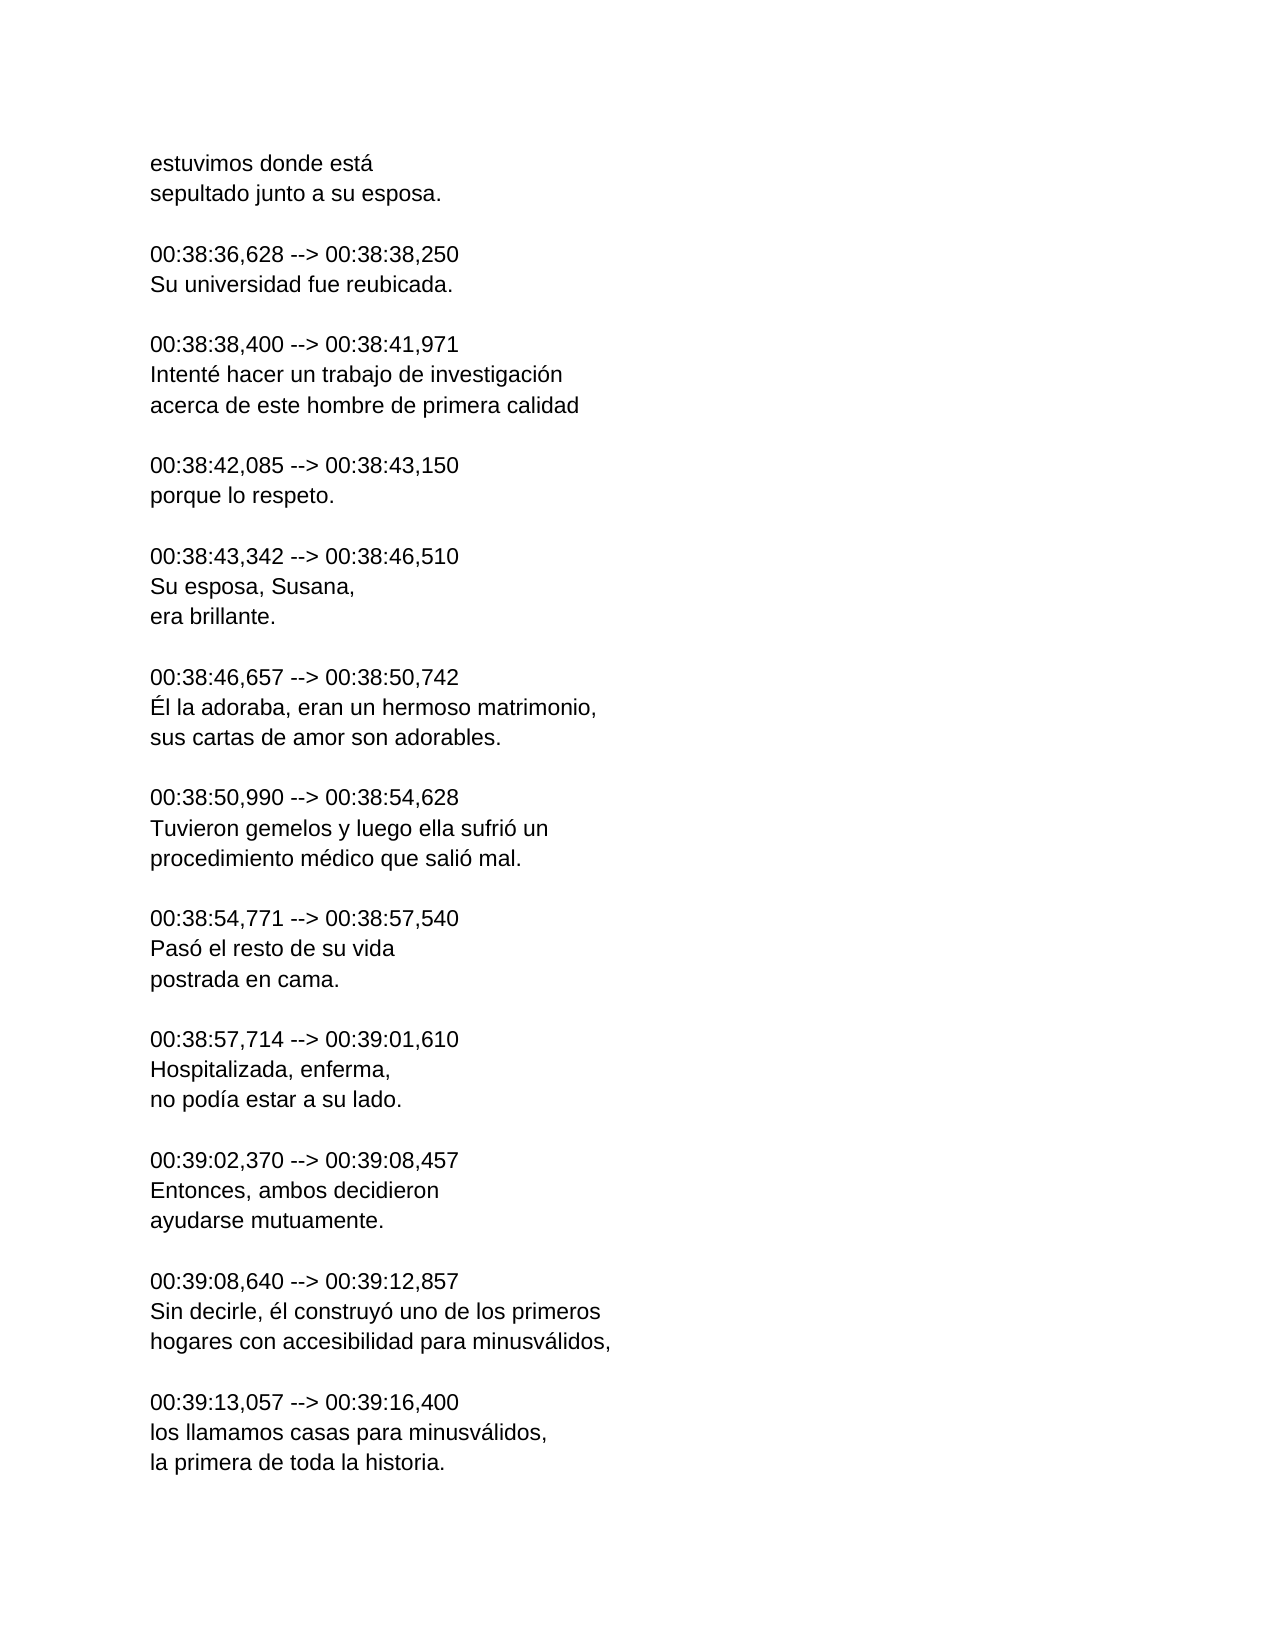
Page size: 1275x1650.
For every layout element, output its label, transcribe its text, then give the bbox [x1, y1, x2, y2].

text 00:38:46,657 --> 00:38:50,742 [150, 663, 1125, 690]
text 00:38:36,628 --> 00:38:38,250 [150, 241, 1125, 267]
text 00:38:50,990 --> 00:38:54,628 [150, 784, 1125, 811]
text la primera de toda la historia. [150, 1449, 1125, 1475]
text 00:38:43,342 --> 00:38:46,510 [150, 543, 1125, 569]
text porque lo respeto. [150, 482, 1125, 509]
text postrada en cama. [150, 966, 1125, 992]
text Su universidad fue reubicada. [150, 271, 1125, 297]
text sus cartas de amor son adorables. [150, 724, 1125, 750]
text Su esposa, Susana, [150, 573, 1125, 599]
text 00:38:54,771 --> 00:38:57,540 [150, 905, 1125, 932]
text Él la adoraba, eran un hermoso matrimonio, [150, 694, 1125, 720]
text era brillante. [150, 603, 1125, 629]
text procedimiento médico que salió mal. [150, 845, 1125, 871]
text no podía estar a su lado. [150, 1086, 1125, 1113]
text Pasó el resto de su vida [150, 935, 1125, 962]
text sepultado junto a su esposa. [150, 180, 1125, 207]
text Sin decirle, él construyó uno de los primeros [150, 1298, 1125, 1324]
text Tuvieron gemelos y luego ella sufrió un [150, 814, 1125, 841]
text 00:38:42,085 --> 00:38:43,150 [150, 452, 1125, 478]
text 00:38:57,714 --> 00:39:01,610 [150, 1026, 1125, 1052]
text 00:39:02,370 --> 00:39:08,457 [150, 1147, 1125, 1173]
text los llamamos casas para minusválidos, [150, 1419, 1125, 1445]
text estuvimos donde está [150, 150, 1125, 176]
text Hospitalizada, enferma, [150, 1056, 1125, 1083]
text 00:39:13,057 --> 00:39:16,400 [150, 1388, 1125, 1415]
text Intenté hacer un trabajo de investigación [150, 361, 1125, 388]
text hogares con accesibilidad para minusválidos, [150, 1328, 1125, 1354]
text acerca de este hombre de primera calidad [150, 392, 1125, 418]
text 00:38:38,400 --> 00:38:41,971 [150, 331, 1125, 358]
text Entonces, ambos decidieron [150, 1177, 1125, 1203]
text 00:39:08,640 --> 00:39:12,857 [150, 1268, 1125, 1294]
text ayudarse mutuamente. [150, 1207, 1125, 1234]
